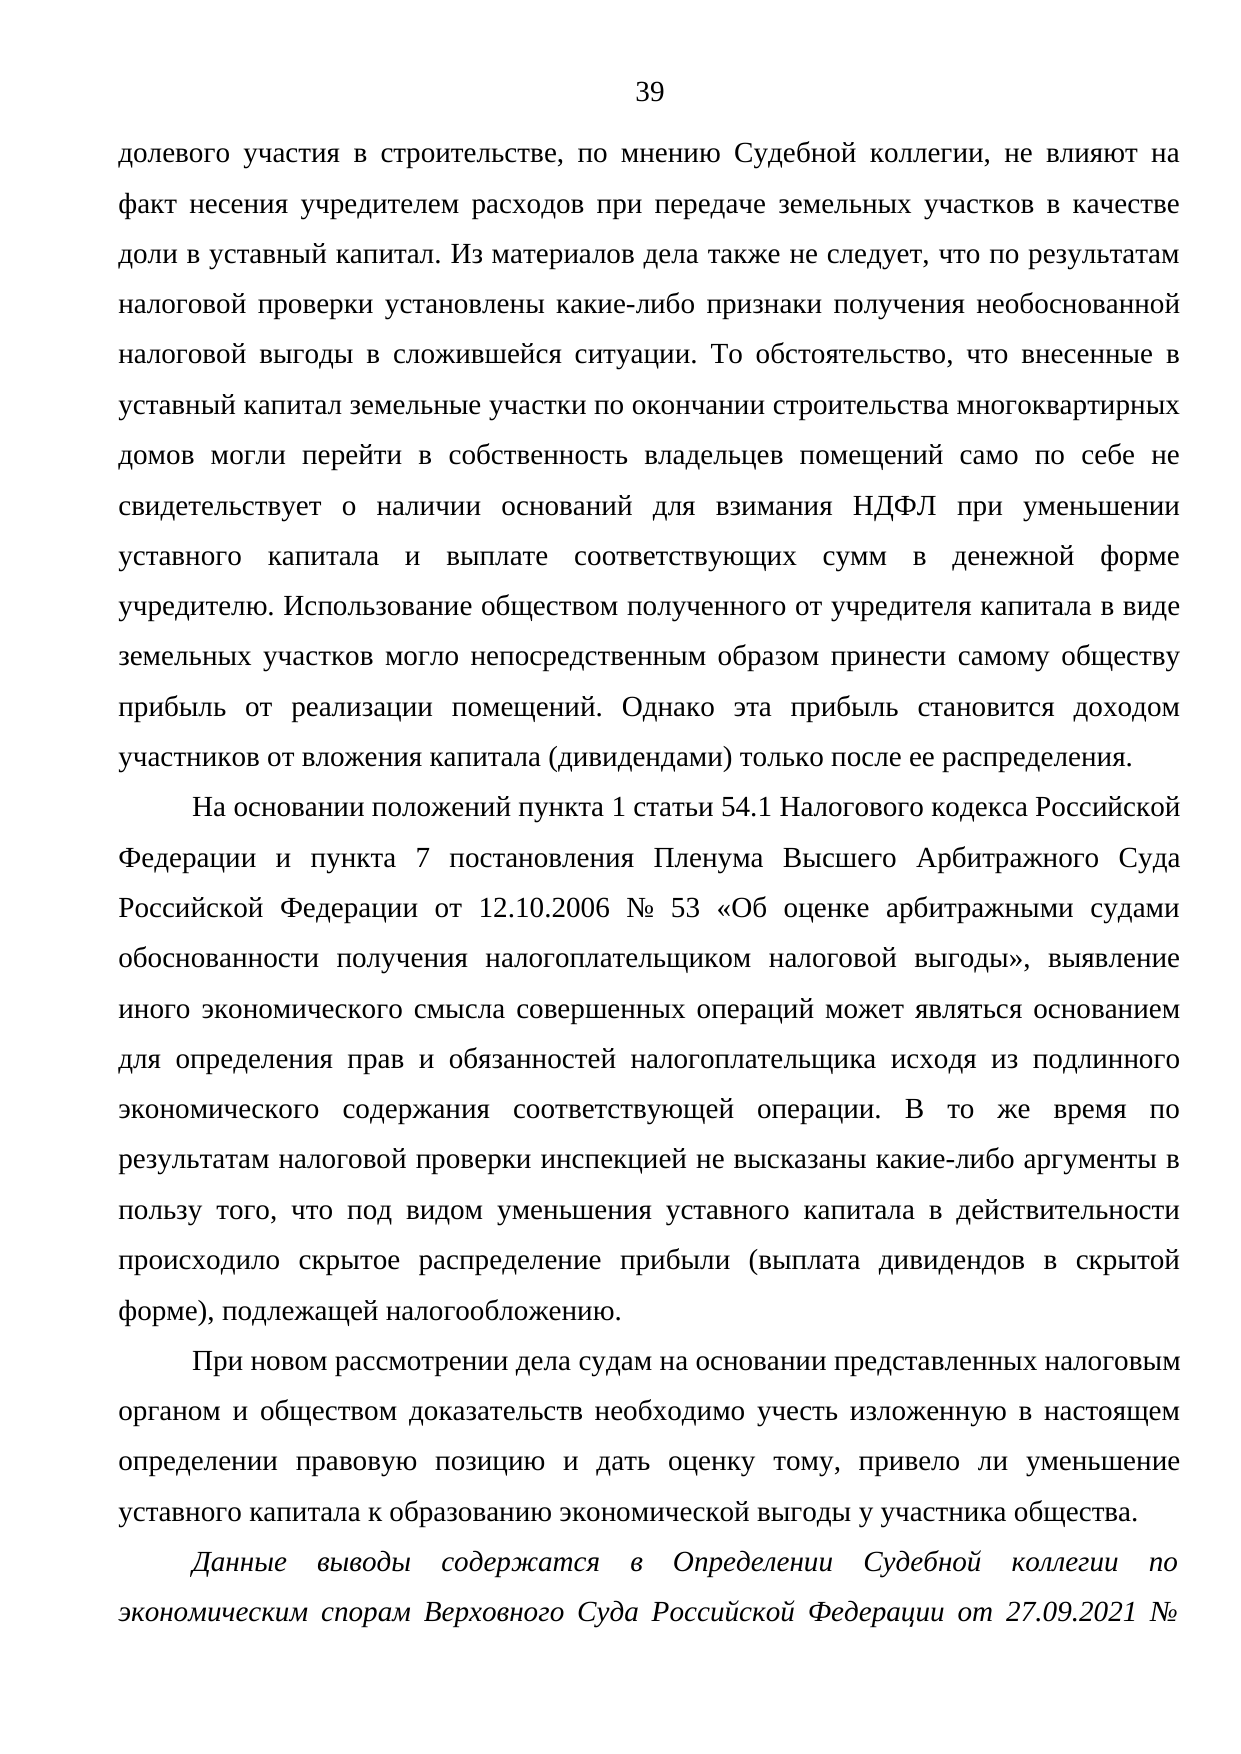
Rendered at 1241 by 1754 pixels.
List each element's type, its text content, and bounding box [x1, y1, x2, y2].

text При новом рассмотрении дела судам на основании представленных налоговым органом и обществом доказательств необходимо учесть изложенную в настоящем определении правовую позицию и дать оценку тому, привело ли уменьшение уставного капитала к образованию экономической выгоды у участника общества. [118, 1343, 1181, 1527]
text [118, 135, 1181, 773]
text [118, 1544, 1181, 1628]
text На основании положений пункта 1 статьи 54.1 Налогового кодекса Российской Федерации и пункта 7 постановления Пленума Высшего Арбитражного Суда Российской Федерации от 12.10.2006 № 53 «Об оценке арбитражными судами обоснованности получения налогоплательщиком налоговой выгоды», выявление иного экономического смысла совершенных операций может являться основанием для определения прав и обязанностей налогоплательщика исходя из подлинного экономического содержания соответствующей операции. В то же время по результатам налоговой проверки инспекцией не высказаны какие-либо аргументы в пользу того, что под видом уменьшения уставного капитала в действительности происходило скрытое распределение прибыли (выплата дивидендов в скрытой форме), подлежащей налогообложению. [118, 789, 1181, 1326]
